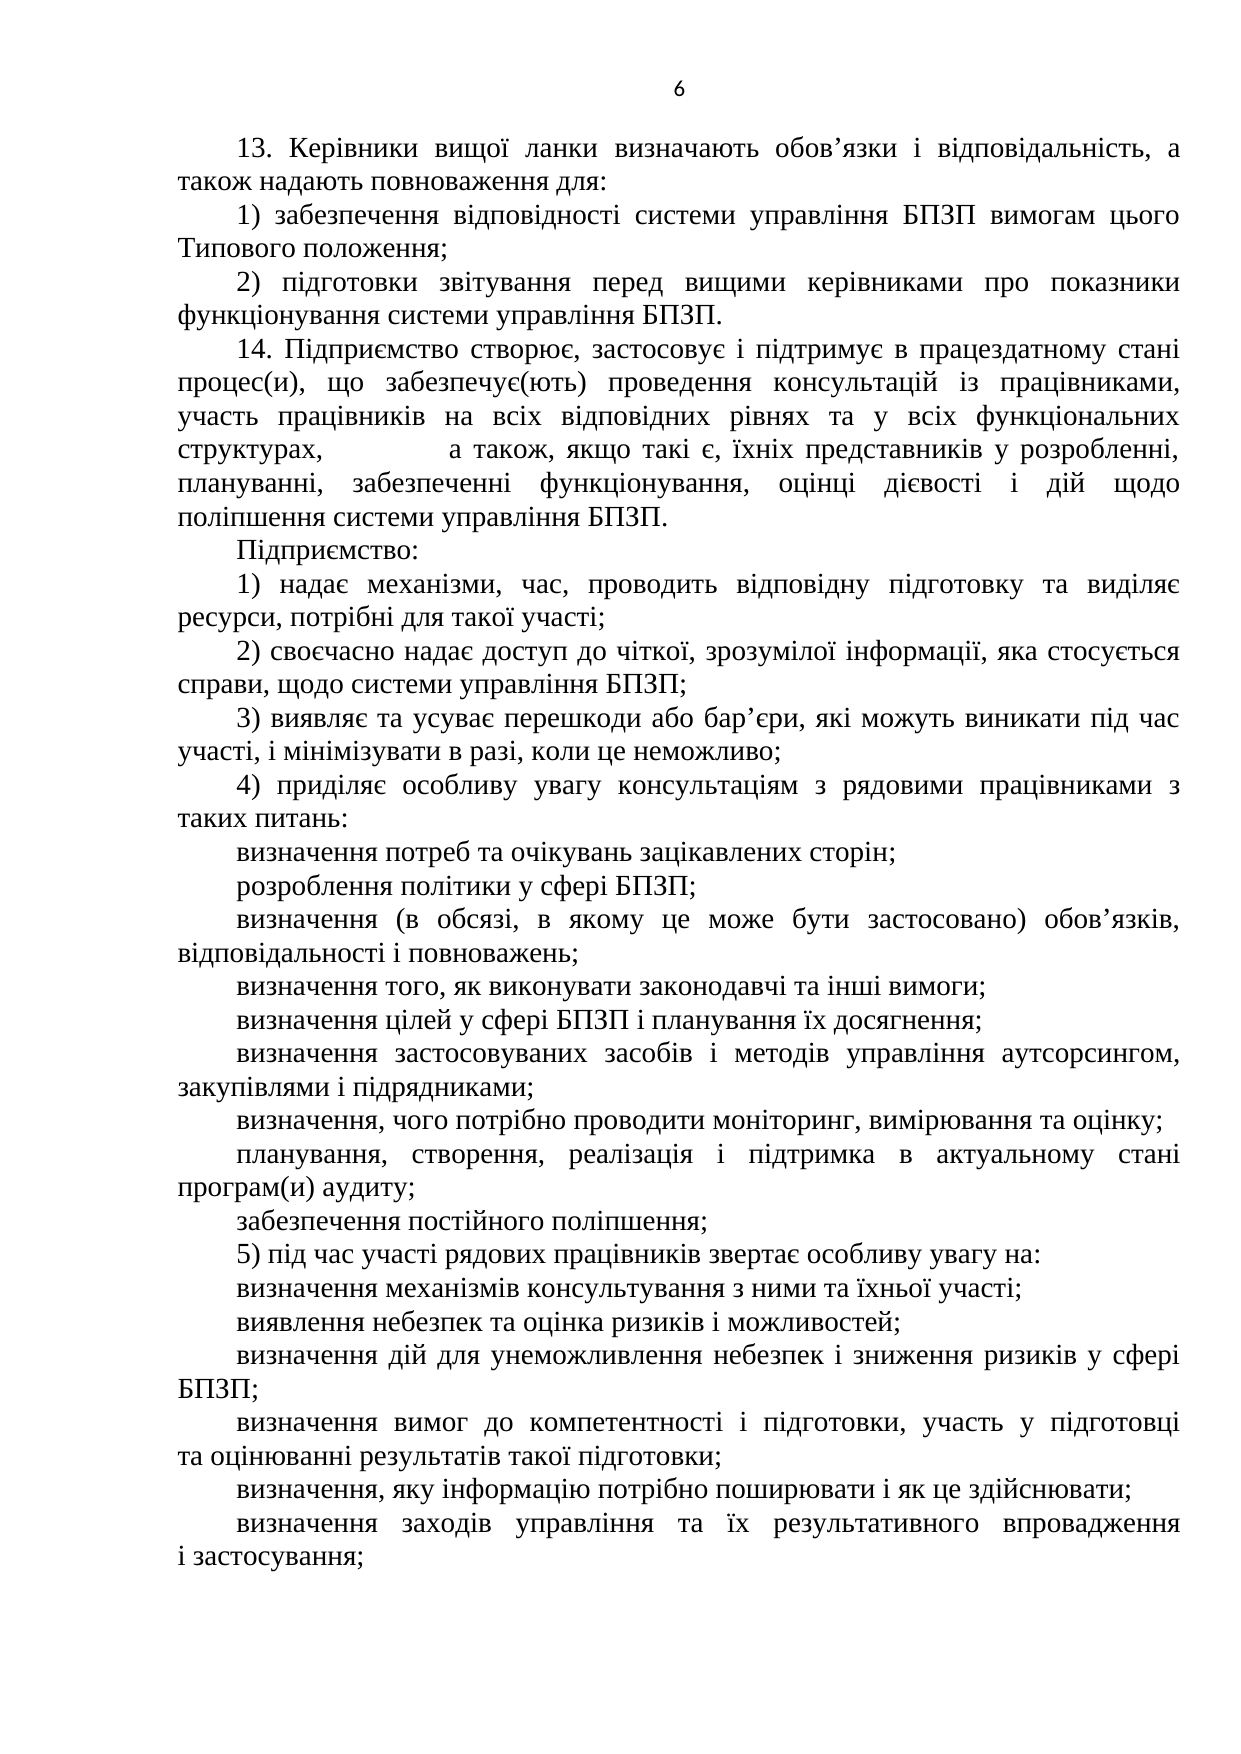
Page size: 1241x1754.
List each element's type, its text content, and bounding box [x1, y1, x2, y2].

text 14. Підприємство створює, застосовує і підтримує в працездатному стані процес(и), що забезпечує(ють) проведення консультацій із працівниками, участь працівників на всіх відповідних рівнях та у всіх функціональних структурах, а також, якщо такі є, їхніх представників у розробленні, плануванні, забезпеченні функціонування, оцінці дієвості і дій щодо поліпшення системи управління БПЗП. [177, 331, 1181, 532]
text визначення дій для унеможливлення небезпек і зниження ризиків у сфері БПЗП; [177, 1337, 1181, 1404]
text Підприємство: [177, 532, 1181, 566]
text 13. Керівники вищої ланки визначають обов’язки і відповідальність, а також надають повноваження для: [177, 130, 1181, 197]
text 3) виявляє та усуває перешкоди або бар’єри, які можуть виникати під час участі, і мінімізувати в разі, коли це неможливо; [177, 700, 1181, 767]
text визначення цілей у сфері БПЗП і планування їх досягнення; [177, 1002, 1181, 1035]
text 2) підготовки звітування перед вищими керівниками про показники функціонування системи управління БПЗП. [177, 264, 1181, 331]
text визначення механізмів консультування з ними та їхньої участі; [177, 1270, 1181, 1304]
text виявлення небезпек та оцінка ризиків і можливостей; [177, 1304, 1181, 1337]
text визначення потреб та очікувань зацікавлених сторін; [177, 834, 1181, 868]
text 2) своєчасно надає доступ до чіткої, зрозумілої інформації, яка стосується справи, щодо системи управління БПЗП; [177, 633, 1181, 700]
text визначення, яку інформацію потрібно поширювати і як це здійснювати; [177, 1471, 1181, 1505]
text визначення заходів управління та їх результативного впровадження і застосування; [177, 1505, 1181, 1572]
text 1) надає механізми, час, проводить відповідну підготовку та виділяє ресурси, потрібні для такої участі; [177, 566, 1181, 633]
text планування, створення, реалізація і підтримка в актуальному стані програм(и) аудиту; [177, 1136, 1181, 1203]
text розроблення політики у сфері БПЗП; [177, 868, 1181, 901]
text 5) під час участі рядових працівників звертає особливу увагу на: [177, 1237, 1181, 1270]
text 4) приділяє особливу увагу консультаціям з рядовими працівниками з таких питань: [177, 767, 1181, 834]
text визначення того, як виконувати законодавчі та інші вимоги; [177, 968, 1181, 1002]
text визначення застосовуваних засобів і методів управління аутсорсингом, закупівлями і підрядниками; [177, 1035, 1181, 1102]
text забезпечення постійного поліпшення; [177, 1203, 1181, 1237]
text визначення, чого потрібно проводити моніторинг, вимірювання та оцінку; [177, 1102, 1181, 1136]
text визначення (в обсязі, в якому це може бути застосовано) обов’язків, відповідальності і повноважень; [177, 901, 1181, 968]
text 1) забезпечення відповідності системи управління БПЗП вимогам цього Типового положення; [177, 197, 1181, 264]
text визначення вимог до компетентності і підготовки, участь у підготовці та оцінюванні результатів такої підготовки; [177, 1404, 1181, 1471]
